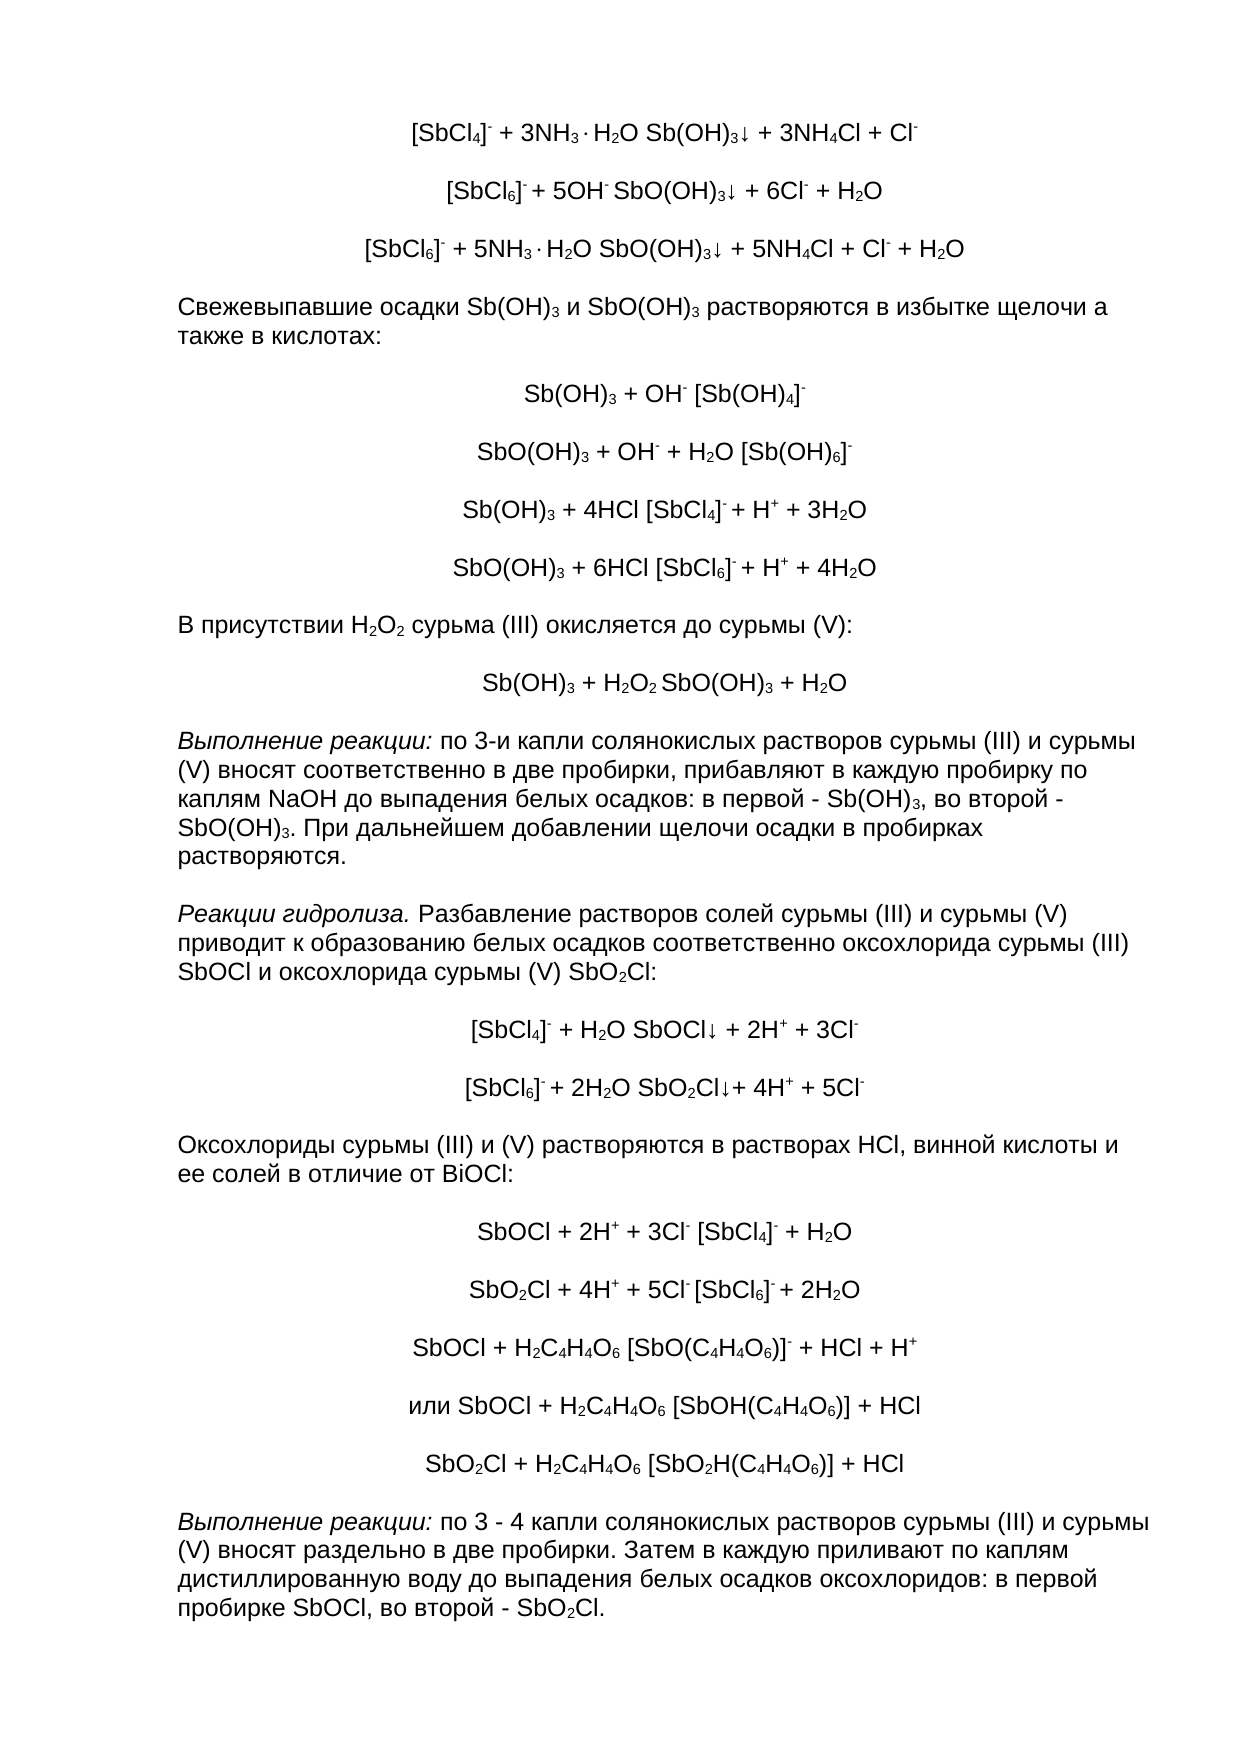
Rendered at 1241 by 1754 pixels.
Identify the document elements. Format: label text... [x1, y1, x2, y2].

text SbOCl + 2H+ + 3Cl- [SbCl4]- + H2O [177, 1217, 1152, 1246]
text [SbCl4]- + 3NH3H2O Sb(OH)3↓ + 3NH4Cl + Cl- [177, 118, 1152, 147]
text SbO2Cl + H2C4H4O6 [SbO2Н(C4H4O6)] + HCl [177, 1449, 1152, 1477]
text или SbOCl + H2C4H4O6 [SbOH(C4H4O6)] + HCl [177, 1391, 1152, 1419]
text Sb(OH)3 + OH- [Sb(OH)4]- [177, 379, 1152, 407]
text [SbCl4]- + H2O SbOCl↓ + 2H+ + 3Cl- [177, 1014, 1152, 1043]
text [SbCl6]- + 2H2O SbO2Cl↓+ 4H+ + 5Cl- [177, 1072, 1152, 1101]
text Выполнение реакции: по 3-и капли солянокислых растворов сурьмы (III) и сурьмы (V) вносят соответственно в две пробирки, прибавляют в каждую пробирку по каплям NaOH до выпадения белых осадков: в первой - Sb(OH)3, во второй - SbO(OH)3. При дальнейшем добавлении щелочи осадки в пробирках растворяются. [177, 726, 1152, 870]
text В присутствии H2O2 сурьма (III) окисляется до сурьмы (V): [177, 610, 1152, 639]
text SbO(OH)3 + 6HCl [SbCl6]- + H+ + 4H2O [177, 552, 1152, 581]
text SbO2Cl + 4H+ + 5Cl- [SbCl6]- + 2H2O [177, 1275, 1152, 1304]
text Sb(OH)3 + H2O2 SbO(OH)3 + H2O [177, 668, 1152, 697]
text Свежевыпавшие осадки Sb(OH)3 и SbO(OH)3 растворяются в избытке щелочи а также в кислотах: [177, 292, 1152, 349]
text Реакции гидролиза. Разбавление растворов солей сурьмы (III) и сурьмы (V) приводит к образованию белых осадков соответственно оксохлорида сурьмы (III) SbOCl и оксохлорида сурьмы (V) SbO2Cl: [177, 899, 1152, 985]
text [SbCl6]- + 5NH3H2O SbO(OH)3↓ + 5NH4Cl + Cl- + H2O [177, 234, 1152, 263]
text Выполнение реакции: по 3 - 4 капли солянокислых растворов сурьмы (III) и сурьмы (V) вносят раздельно в две пробирки. Затем в каждую приливают по каплям дистиллированную воду до выпадения белых осадков оксохлоридов: в первой пробирке SbOCl, во второй - SbO2Cl. [177, 1507, 1152, 1622]
text SbO(OH)3 + OH- + H2O [Sb(OH)6]- [177, 437, 1152, 465]
text Sb(OH)3 + 4HCl [SbCl4]- + H+ + 3H2O [177, 494, 1152, 523]
text [SbCl6]- + 5OH- SbO(OH)3↓ + 6Cl- + H2O [177, 176, 1152, 205]
text Оксохлориды сурьмы (III) и (V) растворяются в растворах HCl, винной кислоты и ее солей в отличие от BiOCl: [177, 1130, 1152, 1188]
text SbOCl + H2C4H4O6 [SbO(C4H4O6)]- + HCl + H+ [177, 1333, 1152, 1362]
